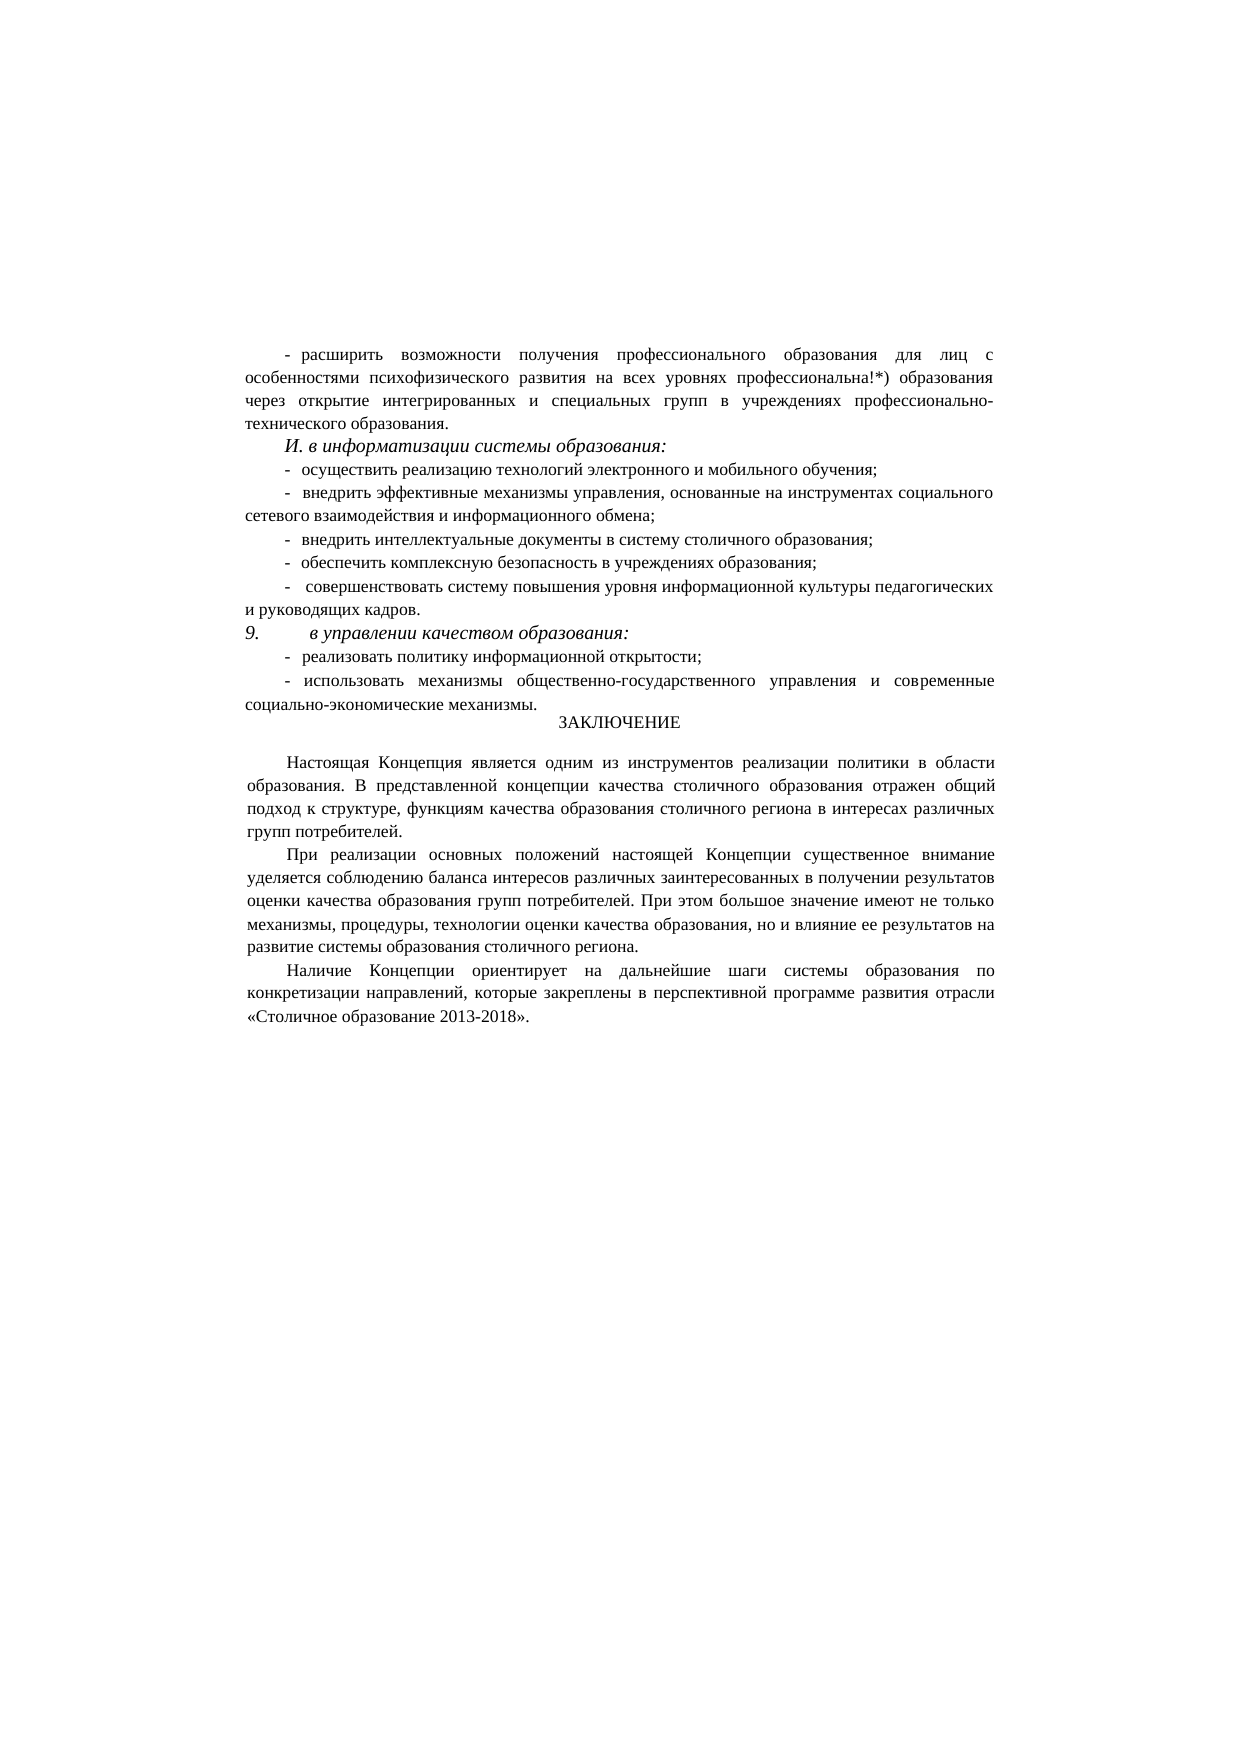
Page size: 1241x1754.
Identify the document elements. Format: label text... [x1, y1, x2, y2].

text И. в информатизации системы образования: [245, 434, 998, 457]
list расширить возможности получения профессионального образования для лиц с особенностями психофизического развития на всех уровнях профессиональна!*) образования через открытие интегрированных и специальных групп в учреждениях профессионально-технического образования. [245, 342, 994, 434]
list внедрить эффективные механизмы управления, основанные на инструментах социального сетевого взаимодействия и информационного обмена; [245, 480, 994, 526]
list совершенствовать систему повышения уровня информационной культуры педагогических и руководящих кадров. [245, 573, 994, 621]
text Настоящая Концепция является одним из инструментов реализации политики в области образования. В представленной концепции качества столичного образования отражен общий подход к структуре, функциям качества образования столичного региона в интересах различных групп потребителей. [247, 750, 996, 842]
list обеспечить комплексную безопасность в учреждениях образования; [245, 550, 998, 573]
list использовать механизмы общественно-государственного управления и современные социально-экономические механизмы. [245, 668, 994, 715]
text При реализации основных положений настоящей Концепции существенное внимание уделяется соблюдению баланса интересов различных заинтересованных в получении результатов оценки качества образования групп потребителей. При этом большое значение имеют не только механизмы, процедуры, технологии оценки качества образования, но и влияние ее результатов на развитие системы образования столичного региона. [247, 842, 996, 958]
text Наличие Концепции ориентирует на дальнейшие шаги системы образования по конкретизации направлений, которые закреплены в перспективной программе развития отрасли «Столичное образование 2013-2018». [247, 958, 996, 1027]
list осуществить реализацию технологий электронного и мобильного обучения; [245, 457, 998, 480]
list в управлении качеством образования: [245, 621, 998, 644]
list внедрить интеллектуальные документы в систему столичного образования; [245, 526, 998, 550]
text ЗАКЛЮЧЕНИЕ [245, 715, 994, 732]
list реализовать политику информационной открытости; [245, 644, 998, 668]
